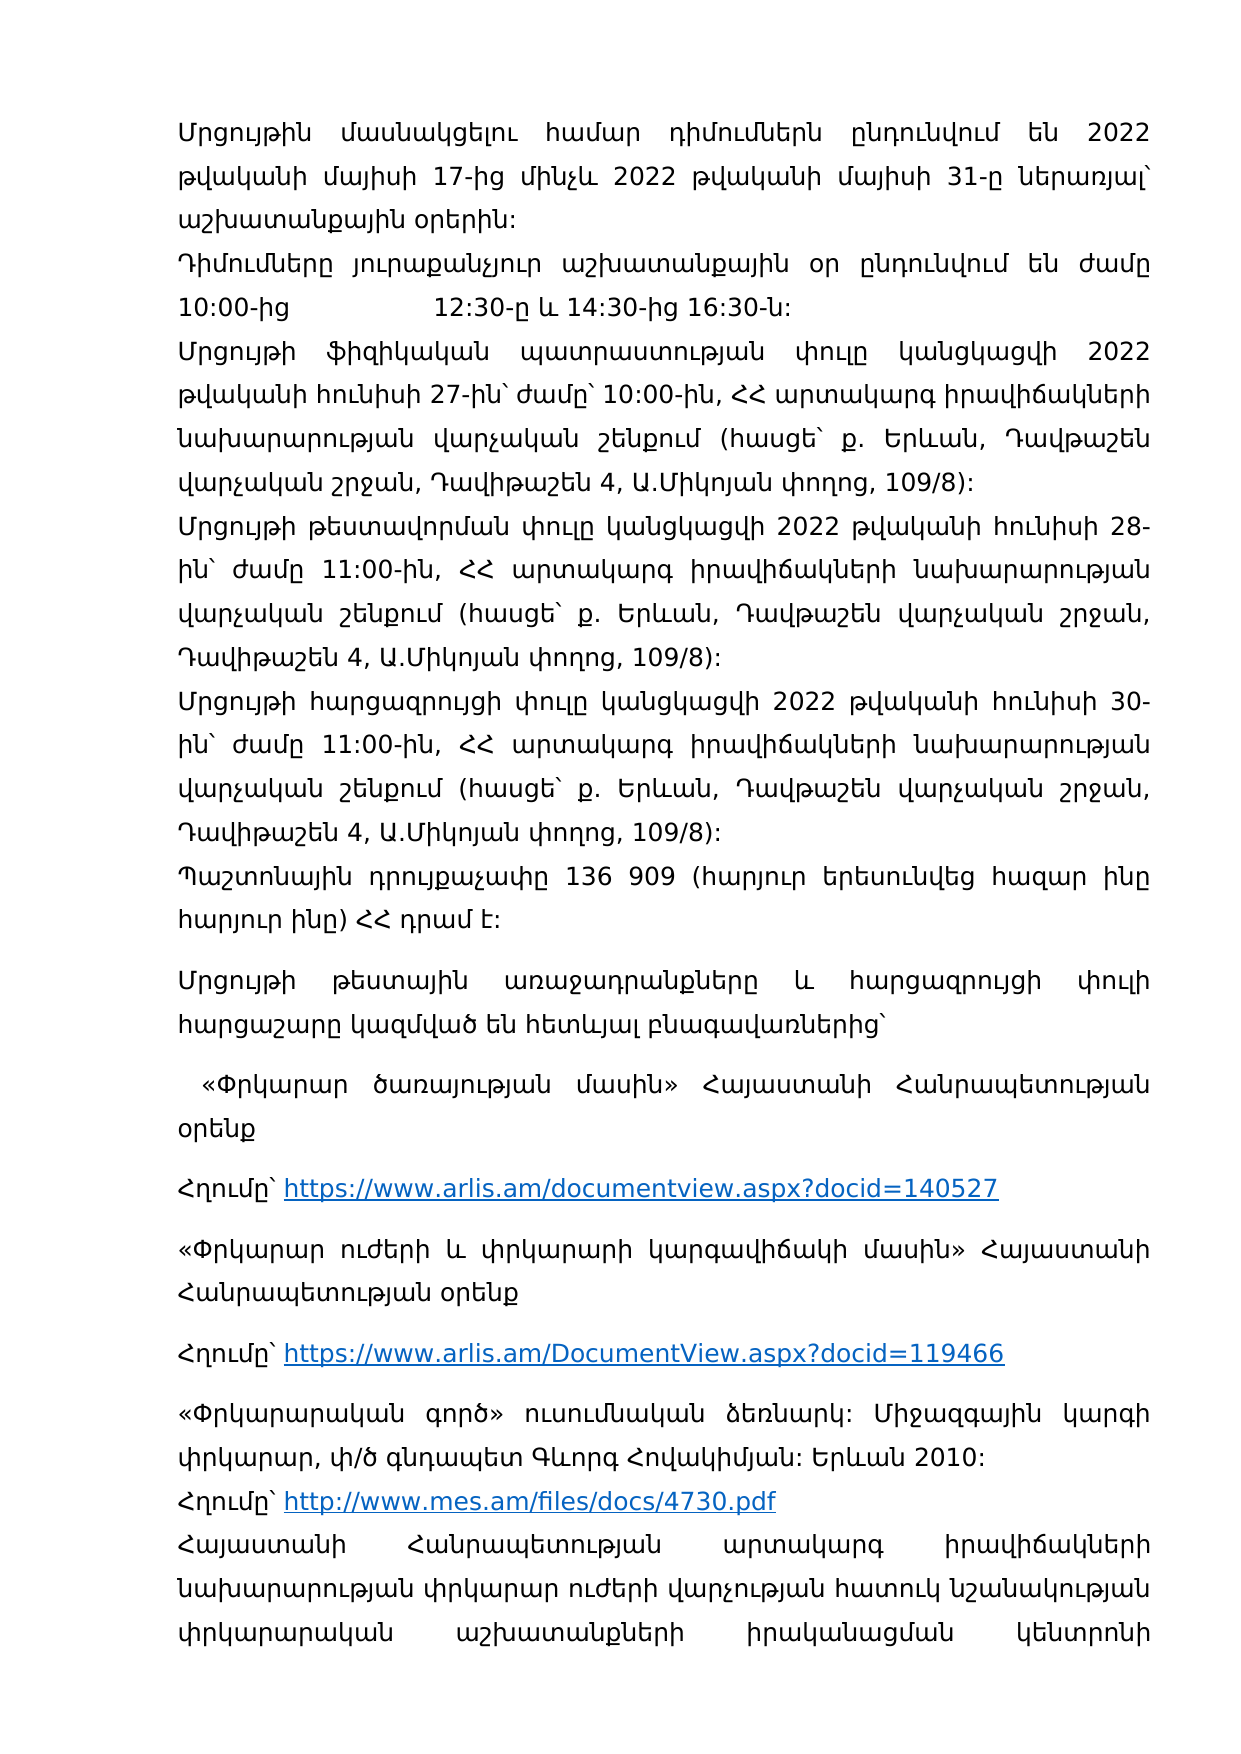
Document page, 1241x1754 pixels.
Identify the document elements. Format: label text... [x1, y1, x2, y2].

text «Փրկարարական գործ» ուսումնական ձեռնարկ: Միջազգային կարգի փրկարար, փ/ծ գնդապետ Գևորգ Հովակիմյան: Երևան 2010: [177, 1399, 1152, 1472]
text Հղումը՝ https://www.arlis.am/documentview.aspx?docid=140527 [177, 1174, 1152, 1203]
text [177, 1531, 1152, 1647]
text Հղումը՝ http://www.mes.am/files/docs/4730.pdf [177, 1487, 1152, 1516]
text Հղումը՝ https://www.arlis.am/DocumentView.aspx?docid=119466 [177, 1339, 1152, 1368]
text Պաշտոնային դրույքաչափը 136 909 (հարյուր երեսունվեց հազար ինը հարյուր ինը) ՀՀ դրամ է: [177, 862, 1152, 935]
text Մրցույթի թեստավորման փուլը կանցկացվի 2022 թվականի հունիսի 28-ին՝ ժամը 11:00-ին, ՀՀ արտակարգ իրավիճակների նախարարության վարչական շենքում (հասցե՝ ք. Երևան, Դավթաշեն վարչական շրջան, Դավիթաշեն 4, Ա.Միկոյան փողոց, 109/8): [177, 512, 1152, 672]
text Մրցույթի հարցազրույցի փուլը կանցկացվի 2022 թվականի հունիսի 30-ին՝ ժամը 11:00-ին, ՀՀ արտակարգ իրավիճակների նախարարության վարչական շենքում (հասցե՝ ք. Երևան, Դավթաշեն վարչական շրջան, Դավիթաշեն 4, Ա.Միկոյան փողոց, 109/8): [177, 687, 1152, 847]
text Մրցույթին մասնակցելու համար դիմումներն ընդունվում են 2022 թվականի մայիսի 17-ից մինչև 2022 թվականի մայիսի 31-ը ներառյալ՝ աշխատանքային օրերին: [177, 118, 1152, 235]
text «Փրկարար ուժերի և փրկարարի կարգավիճակի մասին» Հայաստանի Հանրապետության օրենք [177, 1235, 1152, 1308]
text «Փրկարար ծառայության մասին» Հայաստանի Հանրապետության օրենք [177, 1070, 1152, 1143]
text Մրցույթի թեստային առաջադրանքները և հարցազրույցի փուլի հարցաշարը կազմված են հետևյալ բնագավառներից՝ [177, 966, 1152, 1039]
text Դիմումները յուրաքանչյուր աշխատանքային օր ընդունվում են ժամը 10:00-ից 12:30-ը և 14:30-ից 16:30-ն: [177, 249, 1152, 322]
text Մրցույթի ֆիզիկական պատրաստության փուլը կանցկացվի 2022 թվականի հունիսի 27-ին՝ ժամը՝ 10:00-ին, ՀՀ արտակարգ իրավիճակների նախարարության վարչական շենքում (հասցե՝ ք. Երևան, Դավթաշեն վարչական շրջան, Դավիթաշեն 4, Ա.Միկոյան փողոց, 109/8): [177, 337, 1152, 497]
